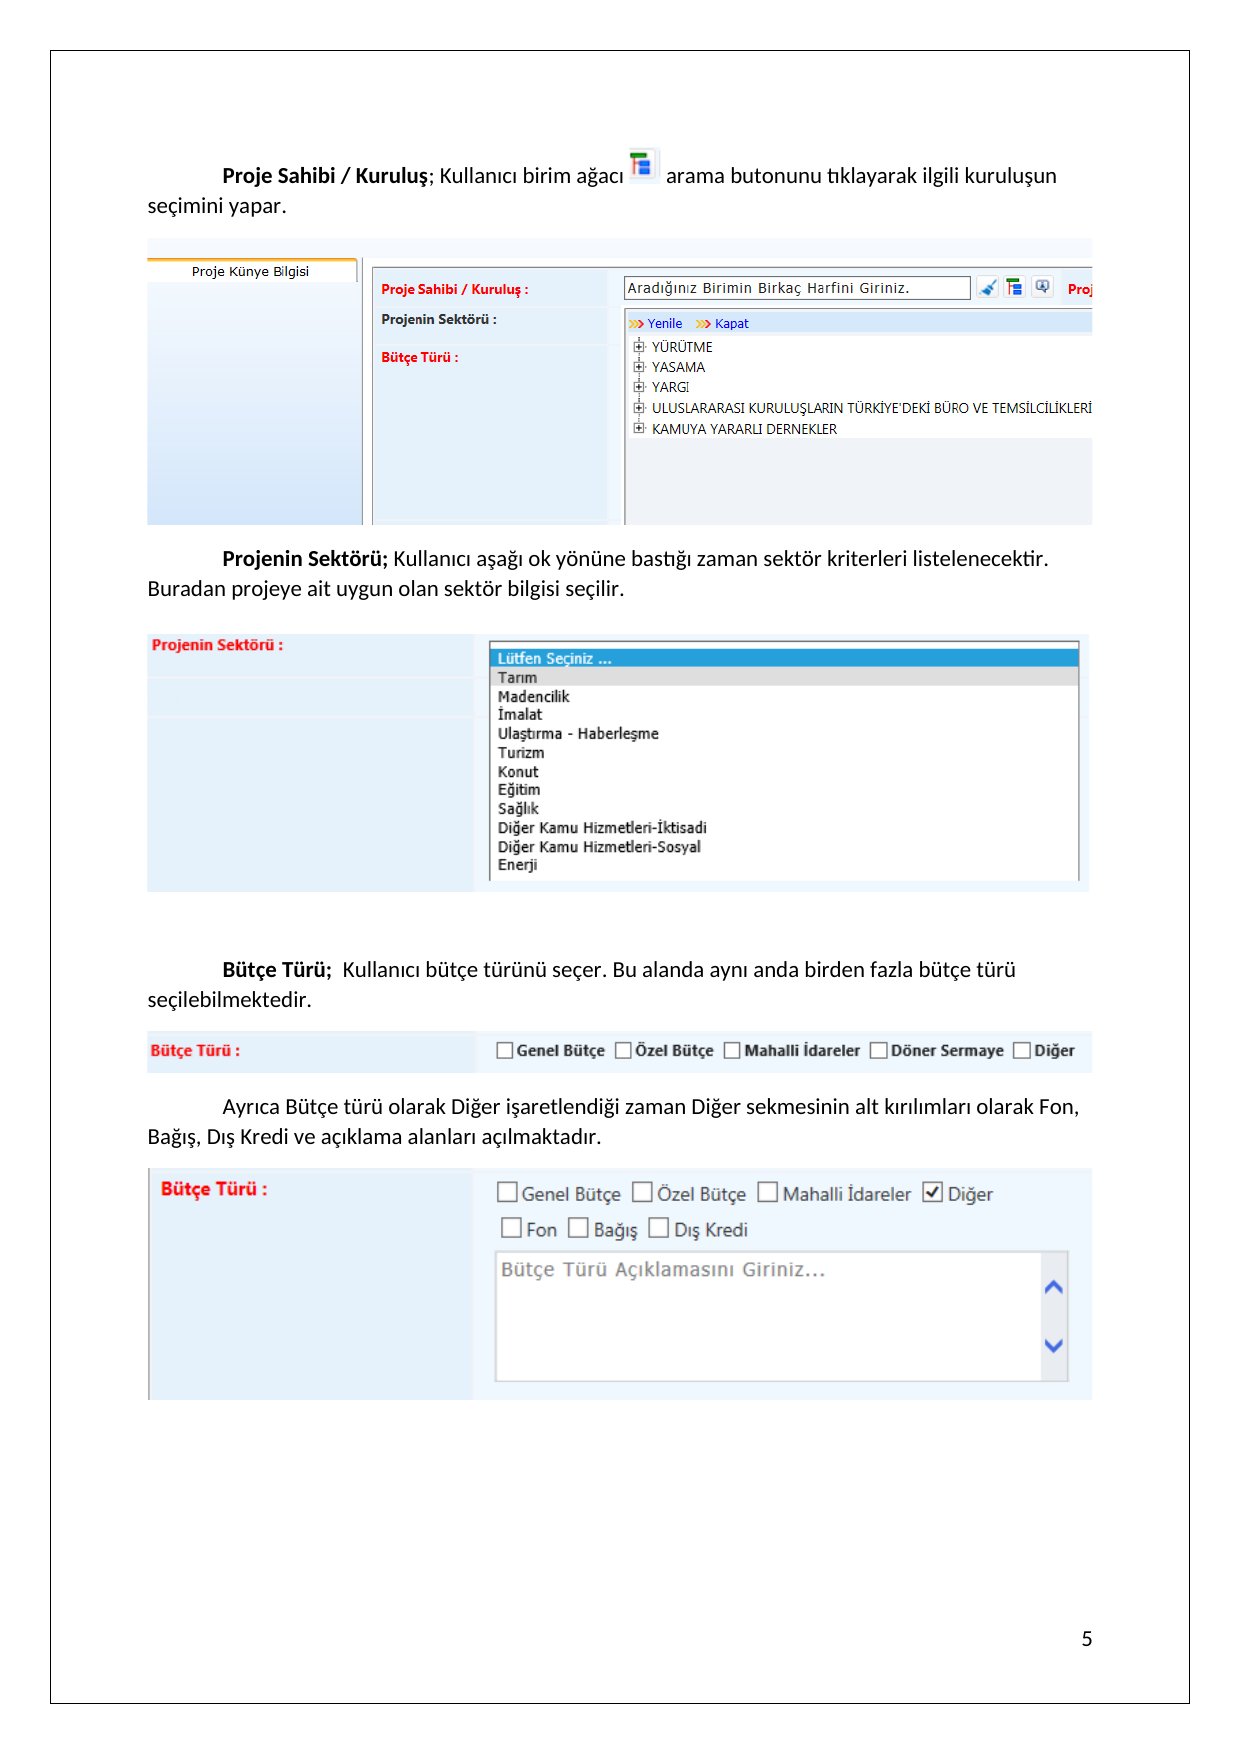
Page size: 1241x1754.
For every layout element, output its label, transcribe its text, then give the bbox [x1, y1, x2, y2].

picture [147, 238, 1093, 525]
text Ayrıca Bütçe türü olarak Diğer işaretlendiği zaman Diğer sekmesinin alt kırılımları olarak Fon, Bağış, Dış Kredi ve açıklama alanları açılmaktadır. [147, 1092, 1093, 1150]
picture [147, 1168, 1093, 1400]
text Projenin Sektörü; Kullanıcı aşağı ok yönüne bastığı zaman sektör kriterleri listelenecektir. Buradan projeye ait uygun olan sektör bilgisi seçilir. [147, 544, 1093, 602]
text Proje Sahibi / Kuruluş; Kullanıcı birim ağacı arama butonunu tıklayarak ilgili kuruluşun seçimini yapar. [147, 147, 1093, 219]
picture [629, 147, 661, 184]
picture [147, 634, 1092, 892]
picture [147, 1031, 1093, 1073]
text Bütçe Türü; Kullanıcı bütçe türünü seçer. Bu alanda aynı anda birden fazla bütçe türü seçilebilmektedir. [147, 955, 1093, 1013]
